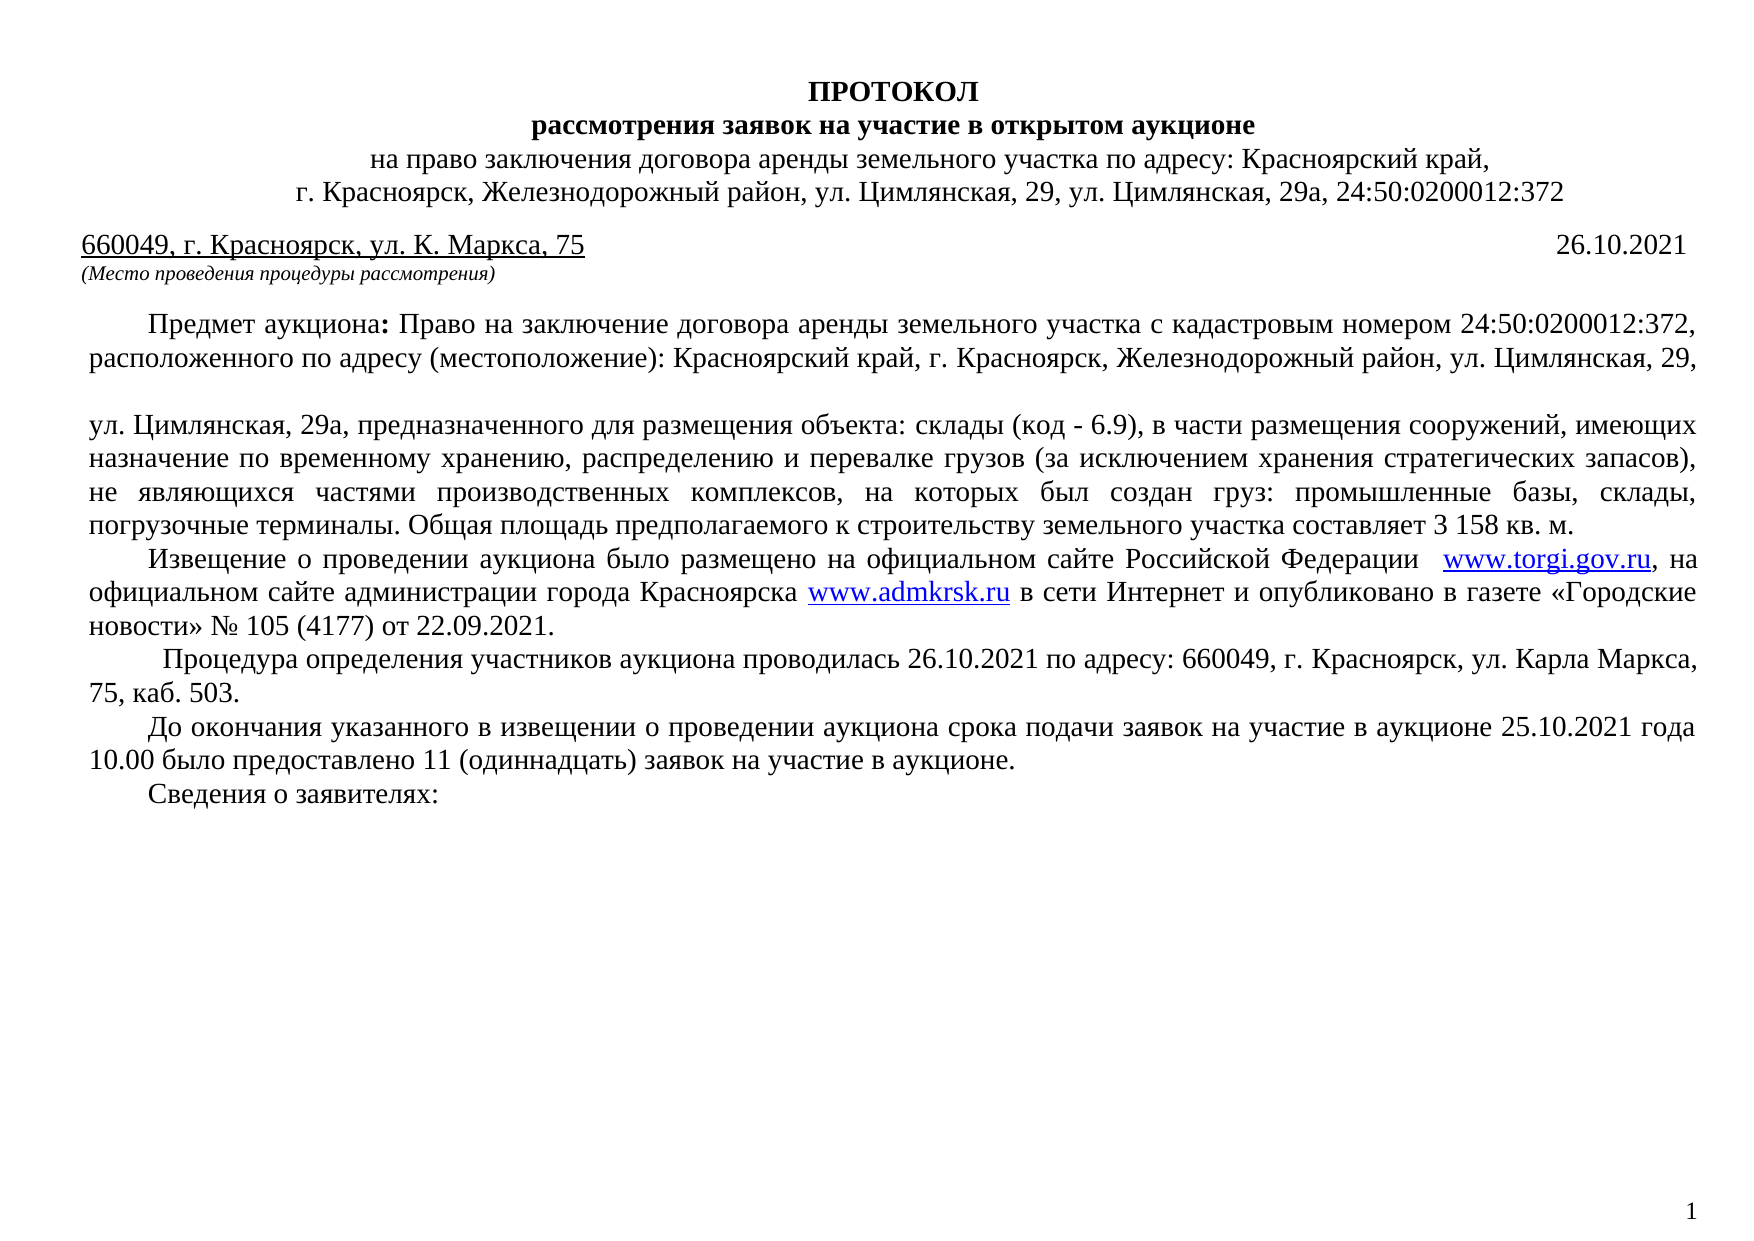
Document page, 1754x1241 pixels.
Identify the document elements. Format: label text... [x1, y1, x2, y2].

text ПРОТОКОЛ [89, 74, 1698, 107]
text Процедура определения участников аукциона проводилась 26.10.2021 по адресу: . Красноярск, ул. Карла Маркса, 75, каб. 503. [89, 642, 1698, 709]
text г. Красноярск, Железнодорожный район, ул. Цимлянская, 29, ул. Цимлянская, 29а, 24:50:0200012:372 [89, 174, 1698, 208]
text Извещение о проведении аукциона было размещено на официальном сайте Российской Федерации www.torgi.gov.ru, на официальном сайте администрации города Красноярска www.admkrsk.ru в сети Интернет и опубликовано в газете «Городские новости» № 105 (4177) от 22.09.2021. [89, 541, 1698, 642]
table_header 26.10.2021 [876, 227, 1698, 294]
text До окончания указанного в извещении о проведении аукциона срока подачи заявок на участие в аукционе 25.10.2021 года 10.00 было предоставлено 11 (одиннадцать) заявок на участие в аукционе. [89, 709, 1698, 776]
text Сведения о заявителях: [89, 776, 1698, 809]
text рассмотрения заявок на участие в открытом аукционе [89, 107, 1698, 141]
table_header . Красноярск, ул. К. Маркса, 75 (Место проведения процедуры рассмотрения) [70, 227, 876, 294]
text Предмет аукциона: Право на заключение договора аренды земельного участка с кадастровым номером 24:50:0200012:372, расположенного по адресу (местоположение): Красноярский край, г. Красноярск, Железнодорожный район, ул. Цимлянская, 29, ул. Цимлянская, 29а, предназначенного для размещения объекта: склады (код - 6.9), в части размещения сооружений, имеющих назначение по временному хранению, распределению и перевалке грузов (за исключением хранения стратегических запасов), не являющихся частями производственных комплексов, на которых был создан груз: промышленные базы, склады, погрузочные терминалы. Общая площадь предполагаемого к строительству земельного участка составляет 3 158 кв. м. [89, 306, 1698, 541]
text на право заключения договора аренды земельного участка по адресу: Красноярский край, [89, 141, 1698, 174]
